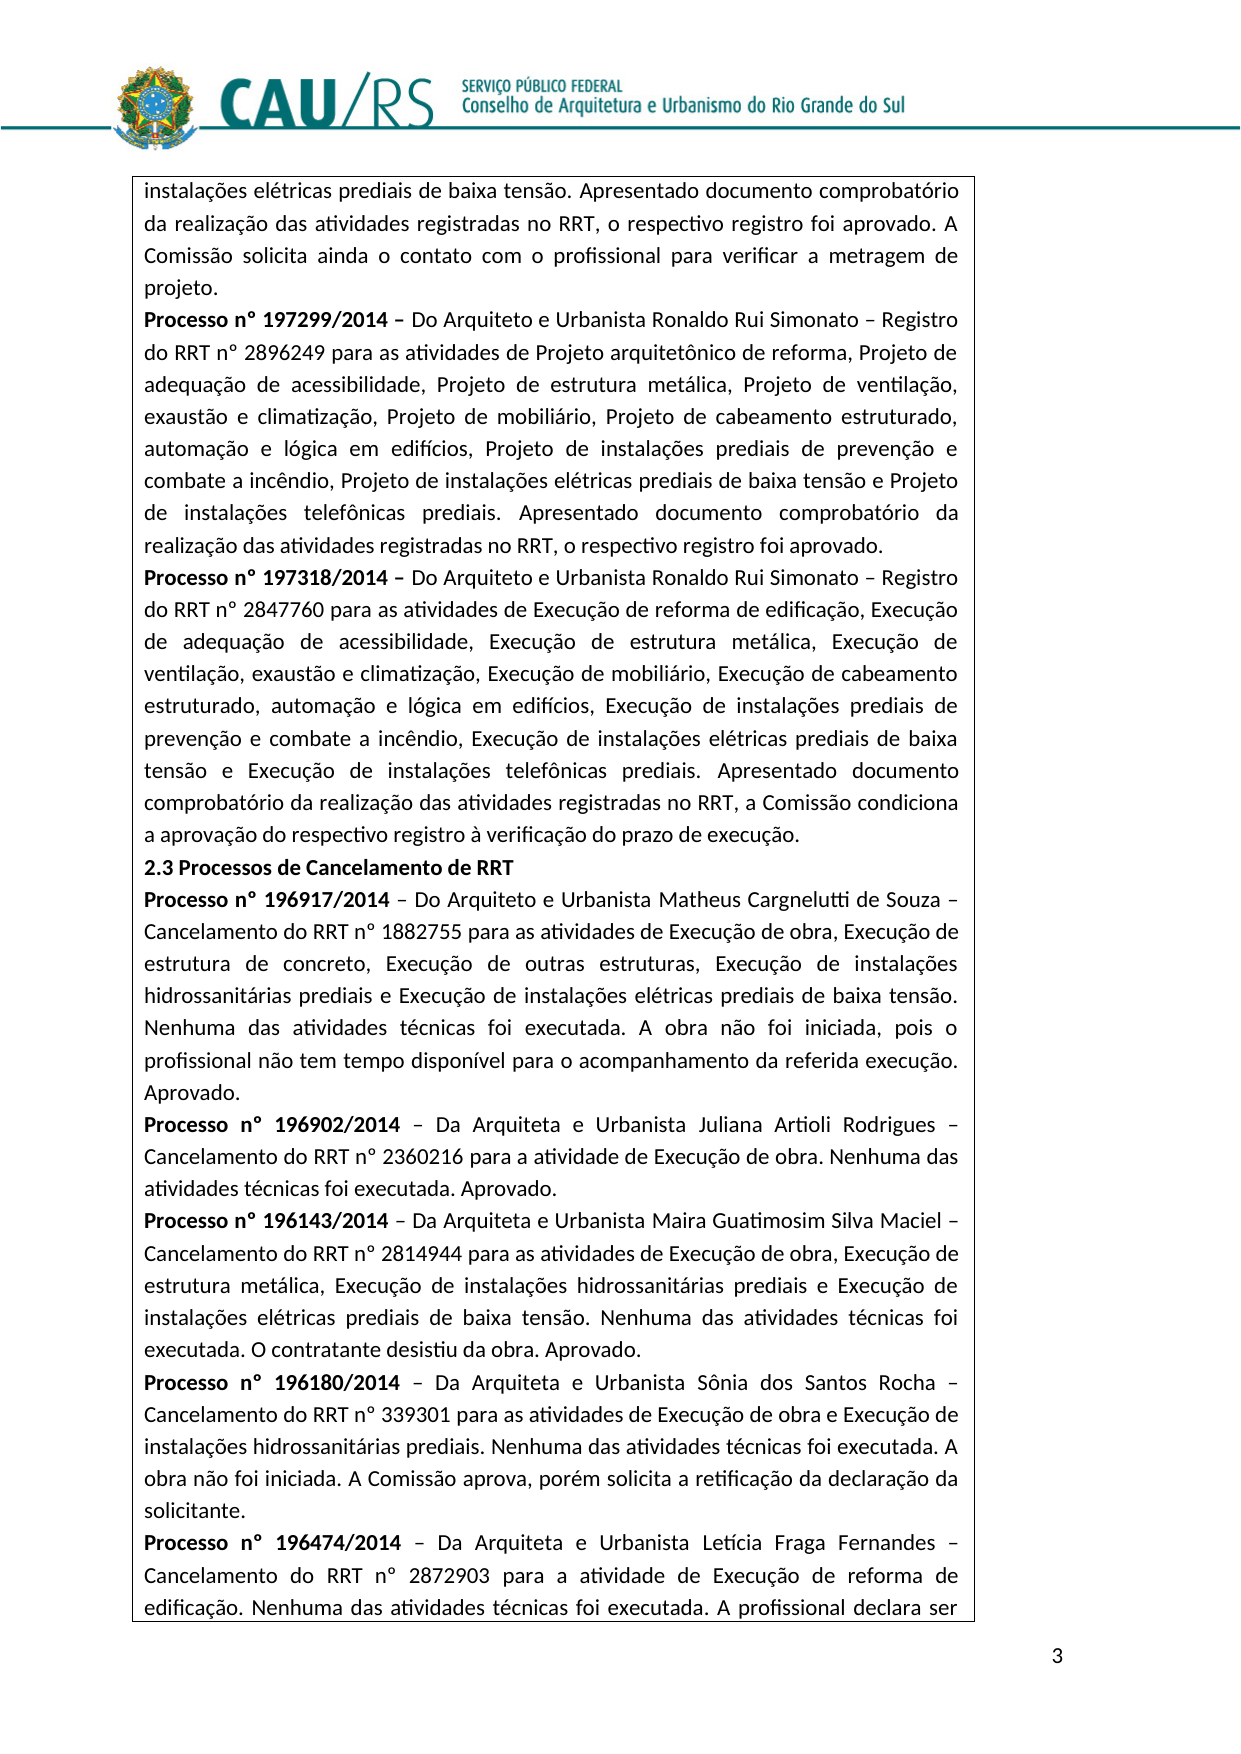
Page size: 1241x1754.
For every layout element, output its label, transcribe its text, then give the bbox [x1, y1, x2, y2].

picture [0, 0, 1241, 161]
